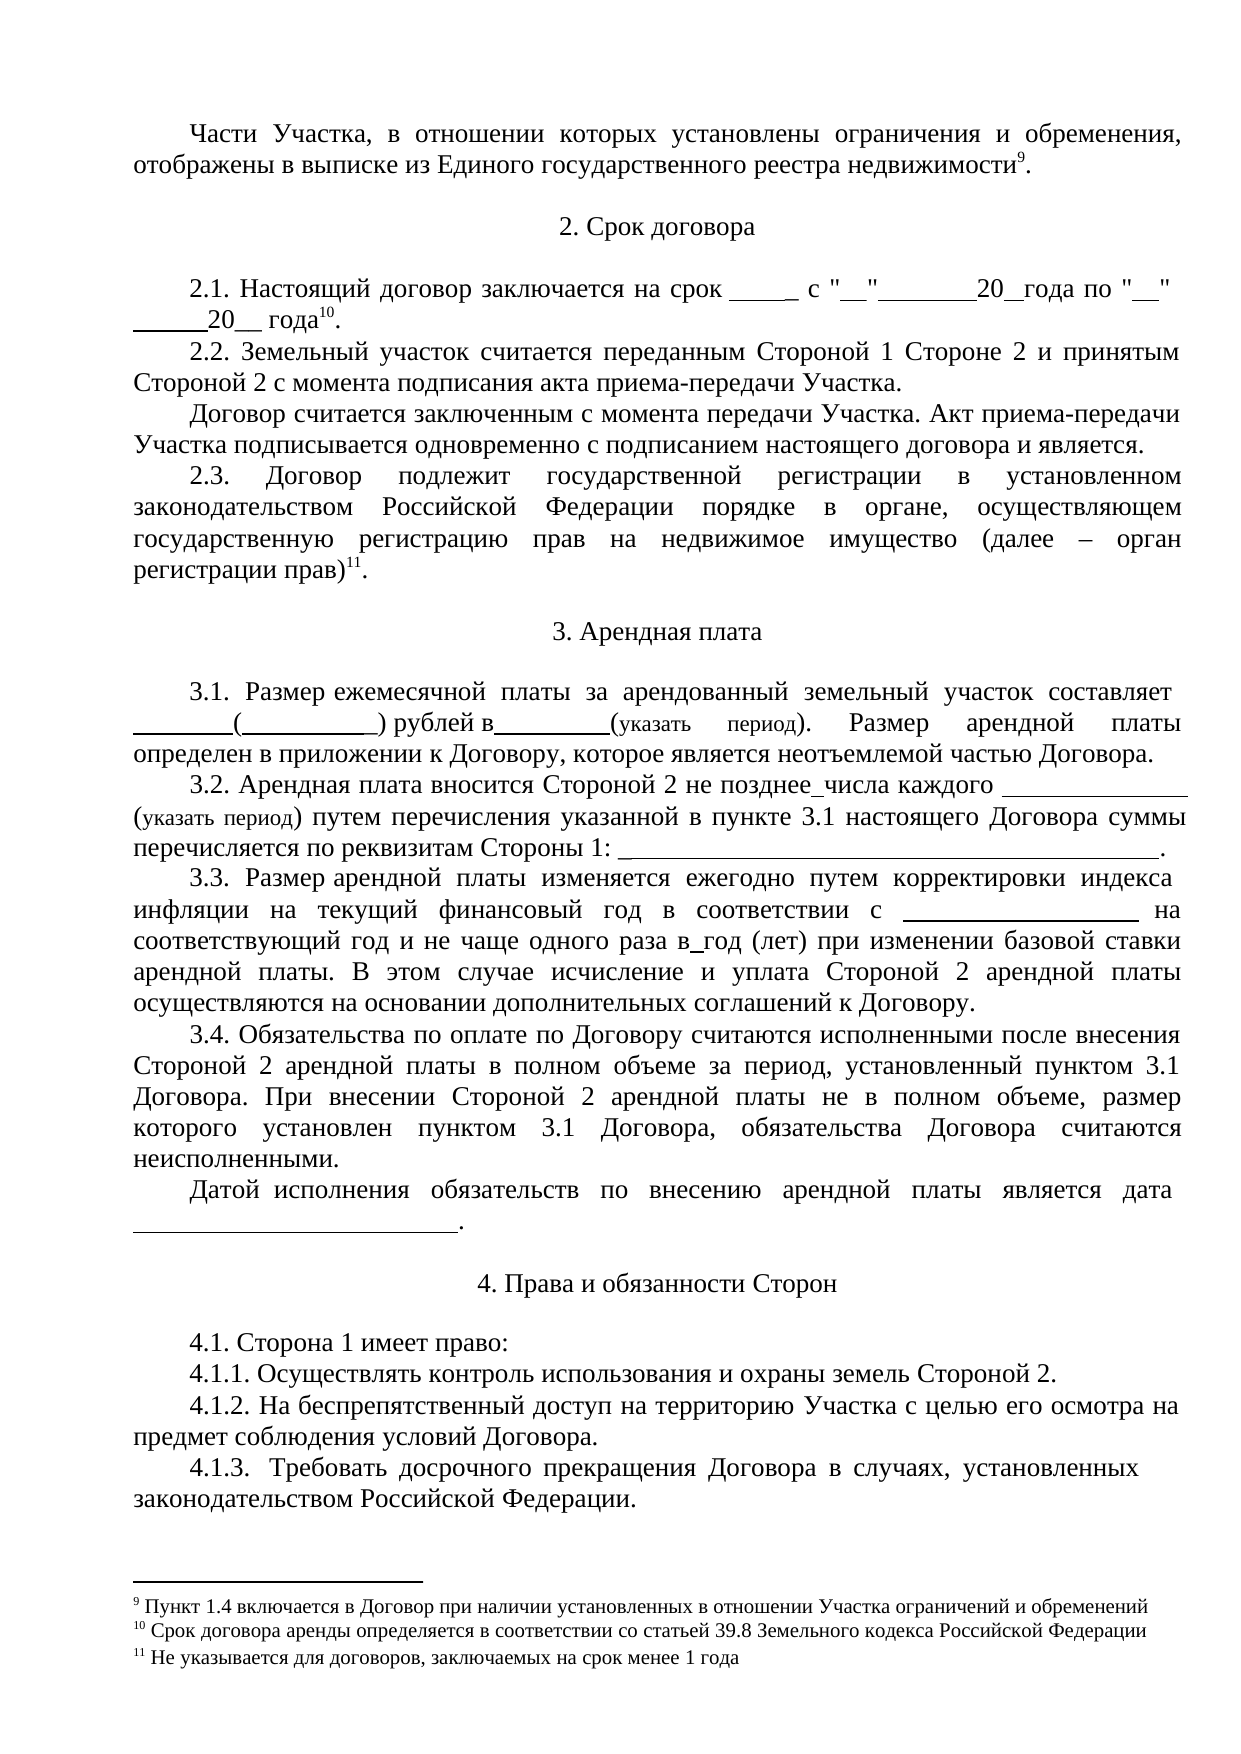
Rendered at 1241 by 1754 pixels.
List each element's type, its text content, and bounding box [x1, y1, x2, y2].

text . [133, 1204, 1198, 1236]
text 20__ года10. [133, 304, 1198, 335]
list Арендная плата [552, 615, 1198, 646]
list Земельный участок считается переданным Стороной 1 Стороне 2 и принятым Стороной 2 с момента подписания акта приема-передачи Участка. [133, 335, 1181, 397]
text Датой исполнения обязательств по внесению арендной платы является дата [189, 1173, 1198, 1204]
list Срок договора [559, 210, 1198, 241]
text Части Участка, в отношении которых установлены ограничения и обременения, отображены в выписке из Единого государственного реестра недвижимости9. [133, 117, 1182, 179]
list Настоящий договор заключается на срок _ с " " 20 года по " " [189, 272, 1198, 304]
list Права и обязанности Сторон [477, 1267, 1198, 1298]
list Требовать досрочного прекращения Договора в случаях, установленных законодательством Российской Федерации. [133, 1451, 1181, 1514]
text ( _) рублей в (указать период). Размер арендной платы определен в приложении к Договору, которое является неотъемлемой частью Договора. [133, 706, 1181, 768]
text 9 Пункт 1.4 включается в Договор при наличии установленных в отношении Участка ограничений и обременений 10 Срок договора аренды определяется в соответствии со статьей 39.8 Земельного кодекса Российской Федерации 11 Не указывается для договоров, заключаемых на срок менее 1 года [133, 1594, 1148, 1671]
list Размер арендной платы изменяется ежегодно путем корректировки индекса [189, 862, 1198, 893]
list Сторона 1 имеет право: [189, 1327, 1198, 1358]
list Осуществлять контроль использования и охраны земель Стороной 2. [189, 1358, 1198, 1389]
list Договор подлежит государственной регистрации в установленном законодательством Российской Федерации порядке в органе, осуществляющем государственную регистрацию прав на недвижимое имущество (далее – орган регистрации прав)11. [133, 459, 1182, 584]
text инфляции на текущий финансовый год в соответствии с на [133, 893, 1198, 924]
list Арендная плата вносится Стороной 2 не позднее числа каждого (указать период) путем перечисления указанной в пункте 3.1 настоящего Договора суммы перечисляется по реквизитам Стороны 1: _ . [133, 769, 1188, 862]
text Договор считается заключенным с момента передачи Участка. Акт приема-передачи Участка подписывается одновременно с подписанием настоящего договора и является. [133, 397, 1182, 459]
list На беспрепятственный доступ на территорию Участка с целью его осмотра на предмет соблюдения условий Договора. [133, 1389, 1181, 1451]
text соответствующий год и не чаще одного раза в год (лет) при изменении базовой ставки арендной платы. В этом случае исчисление и уплата Стороной 2 арендной платы осуществляются на основании дополнительных соглашений к Договору. [133, 924, 1181, 1018]
list Размер ежемесячной платы за арендованный земельный участок составляет [189, 675, 1198, 706]
list Обязательства по оплате по Договору считаются исполненными после внесения Стороной 2 арендной платы в полном объеме за период, установленный пунктом 3.1 Договора. При внесении Стороной 2 арендной платы не в полном объеме, размер которого установлен пунктом 3.1 Договора, обязательства Договора считаются неисполненными. [133, 1018, 1182, 1173]
